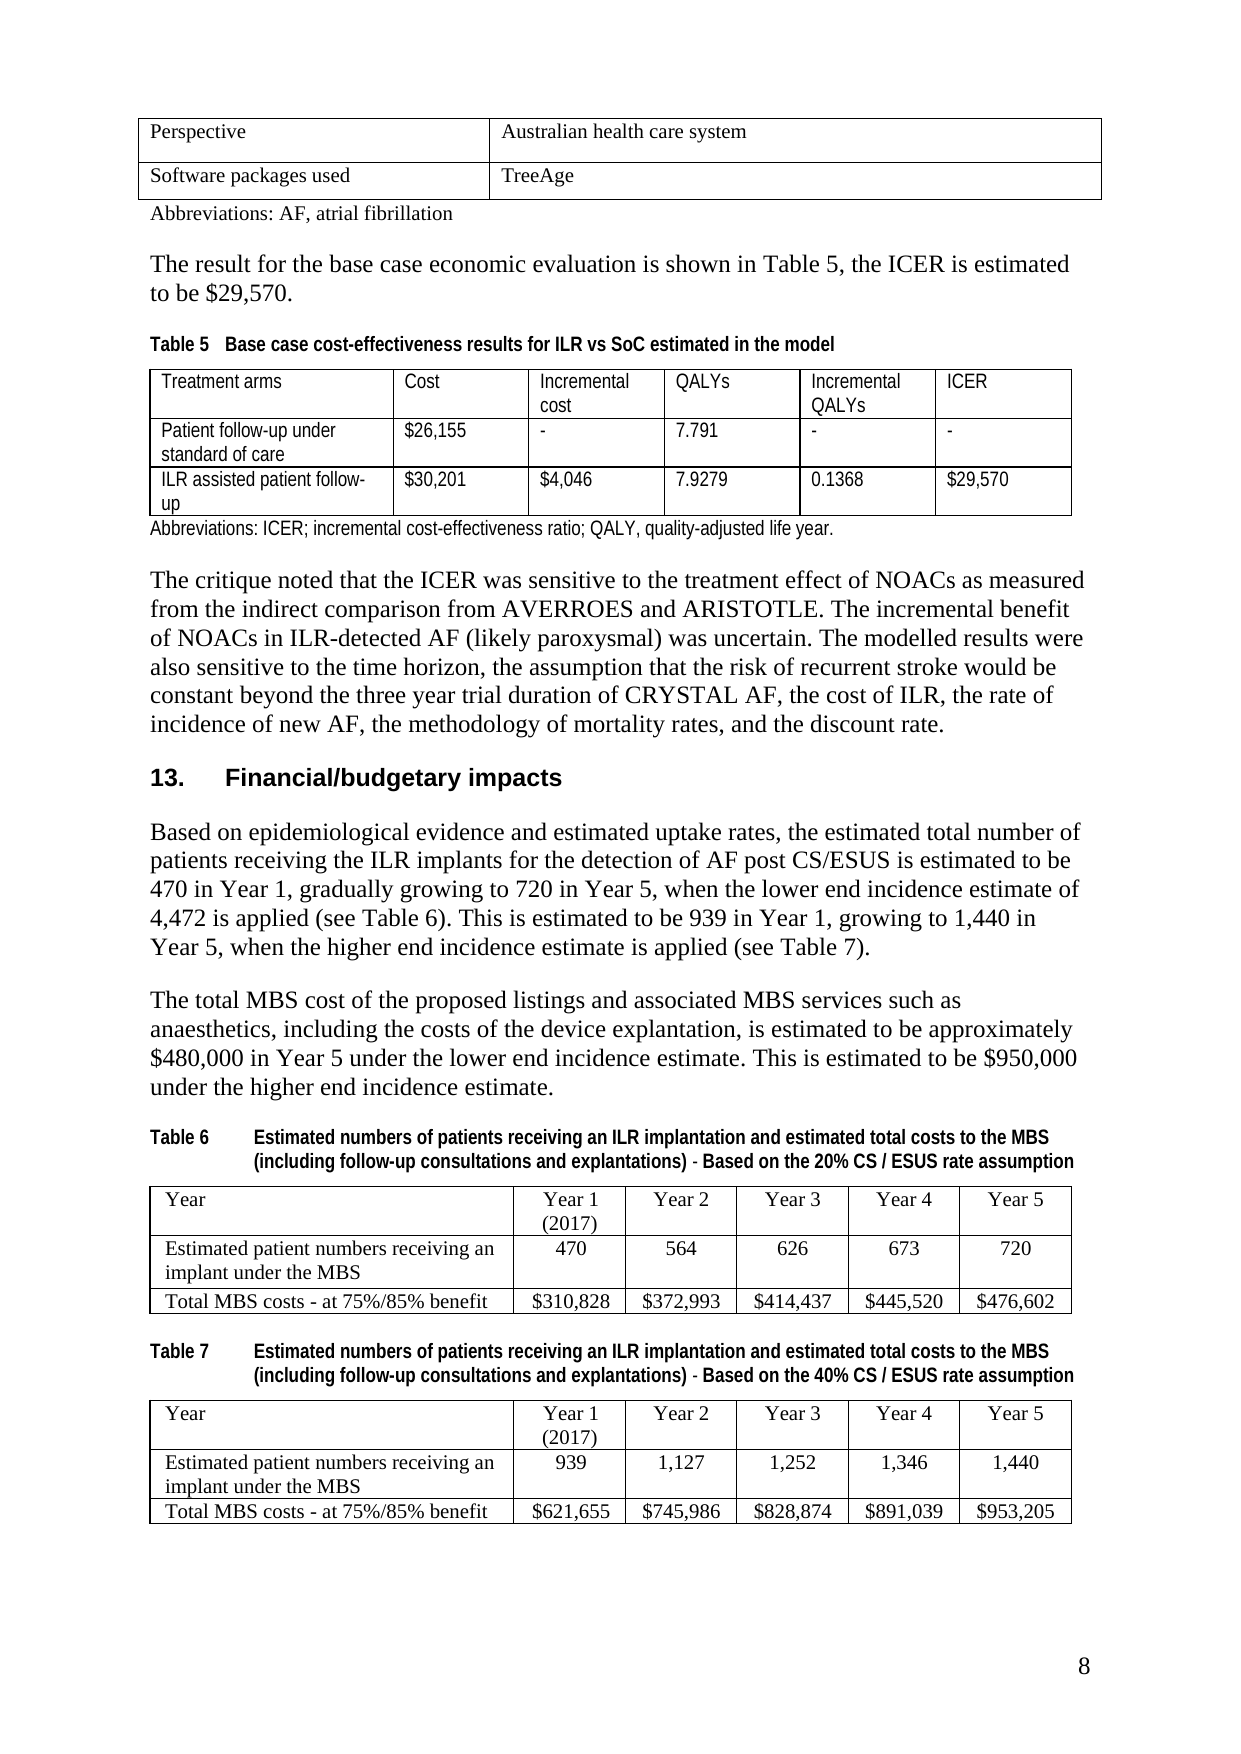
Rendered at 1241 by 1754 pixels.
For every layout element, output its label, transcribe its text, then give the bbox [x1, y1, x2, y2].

table_header Cost [394, 370, 528, 417]
text The result for the base case economic evaluation is shown in Table 5, the ICER is estimated to be $29,570. [150, 249, 1090, 307]
table_cell $621,655 [514, 1499, 625, 1523]
table_cell 1,346 [849, 1450, 959, 1498]
table_cell 1,440 [960, 1450, 1071, 1498]
table_cell Total MBS costs - at 75%/85% benefit [151, 1499, 513, 1523]
table_cell $4,046 [529, 468, 664, 515]
table_cell 720 [960, 1236, 1071, 1288]
table_cell 7.791 [665, 419, 799, 466]
table_cell Estimated patient numbers receiving an implant under the MBS [151, 1450, 513, 1498]
table_header Year 4 [849, 1187, 959, 1235]
table_header Incremental QALYs [801, 370, 935, 417]
table_header Year 5 [960, 1187, 1071, 1235]
table_cell $953,205 [960, 1499, 1071, 1523]
table_cell $828,874 [737, 1499, 848, 1523]
text Based on epidemiological evidence and estimated uptake rates, the estimated total number of patients receiving the ILR implants for the detection of AF post CS/ESUS is estimated to be 470 in Year 1, gradually growing to 720 in Year 5, when the lower end incidence estimate of 4,472 is applied (see Table 6). This is estimated to be 939 in Year 1, growing to 1,440 in Year 5, when the higher end incidence estimate is applied (see Table 7). [150, 817, 1090, 960]
table_header Year 4 [849, 1401, 959, 1449]
table_header Year 1 (2017) [514, 1401, 625, 1449]
table_cell 1,252 [737, 1450, 848, 1498]
table_header Year [151, 1187, 513, 1235]
table_cell 1,127 [626, 1450, 736, 1498]
table_cell 626 [737, 1236, 848, 1288]
text Abbreviations: AF, atrial fibrillation [150, 200, 1090, 224]
table_header Treatment arms [151, 370, 393, 417]
table_header Year 3 [737, 1401, 848, 1449]
table_cell 564 [626, 1236, 736, 1288]
text Table 6 Estimated numbers of patients receiving an ILR implantation and estimated total costs to the MBS (including follow-up consultations and explantations) - Based on the 20% CS / ESUS rate assumption [150, 1125, 1090, 1173]
table_cell $414,437 [737, 1289, 848, 1313]
table_cell $30,201 [394, 468, 528, 515]
table_cell $445,520 [849, 1289, 959, 1313]
table_header ICER [936, 370, 1071, 417]
text Table 7 Estimated numbers of patients receiving an ILR implantation and estimated total costs to the MBS (including follow-up consultations and explantations) - Based on the 40% CS / ESUS rate assumption [150, 1339, 1090, 1387]
table_cell Total MBS costs - at 75%/85% benefit [151, 1289, 513, 1313]
table_cell TreeAge [490, 163, 1101, 199]
table_header Australian health care system [490, 119, 1101, 162]
table_cell $372,993 [626, 1289, 736, 1313]
table_cell $745,986 [626, 1499, 736, 1523]
table_header Year [151, 1401, 513, 1449]
table_cell 7.9279 [665, 468, 799, 515]
table_header Year 1 (2017) [514, 1187, 625, 1235]
table_cell Estimated patient numbers receiving an implant under the MBS [151, 1236, 513, 1288]
table_header QALYs [665, 370, 799, 417]
table_cell $310,828 [514, 1289, 625, 1313]
table_cell 939 [514, 1450, 625, 1498]
table_cell ILR assisted patient follow-up [151, 468, 393, 515]
subtitle Financial/budgetary impacts [150, 763, 1090, 792]
text Table 5 Base case cost-effectiveness results for ILR vs SoC estimated in the model [150, 332, 1090, 356]
table_cell $476,602 [960, 1289, 1071, 1313]
table_cell 0.1368 [801, 468, 935, 515]
table_cell 673 [849, 1236, 959, 1288]
text The total MBS cost of the proposed listings and associated MBS services such as anaesthetics, including the costs of the device explantation, is estimated to be approximately $480,000 in Year 5 under the lower end incidence estimate. This is estimated to be $950,000 under the higher end incidence estimate. [150, 985, 1090, 1100]
table_cell Patient follow-up under standard of care [151, 419, 393, 466]
table_cell Software packages used [139, 163, 489, 199]
table_cell 470 [514, 1236, 625, 1288]
text Abbreviations: ICER; incremental cost-effectiveness ratio; QALY, quality-adjusted life year. [150, 516, 1090, 540]
table_cell - [936, 419, 1071, 466]
table_header Year 2 [626, 1401, 736, 1449]
table_cell - [529, 419, 664, 466]
table_header Year 5 [960, 1401, 1071, 1449]
table_header Perspective [139, 119, 489, 162]
table_header Incremental cost [529, 370, 664, 417]
table_cell $26,155 [394, 419, 528, 466]
table_cell $891,039 [849, 1499, 959, 1523]
table_header Year 2 [626, 1187, 736, 1235]
table_cell $29,570 [936, 468, 1071, 515]
table_header Year 3 [737, 1187, 848, 1235]
text The critique noted that the ICER was sensitive to the treatment effect of NOACs as measured from the indirect comparison from AVERROES and ARISTOTLE. The incremental benefit of NOACs in ILR-detected AF (likely paroxysmal) was uncertain. The modelled results were also sensitive to the time horizon, the assumption that the risk of recurrent stroke would be constant beyond the three year trial duration of CRYSTAL AF, the cost of ILR, the rate of incidence of new AF, the methodology of mortality rates, and the discount rate. [150, 565, 1090, 738]
table_cell - [801, 419, 935, 466]
